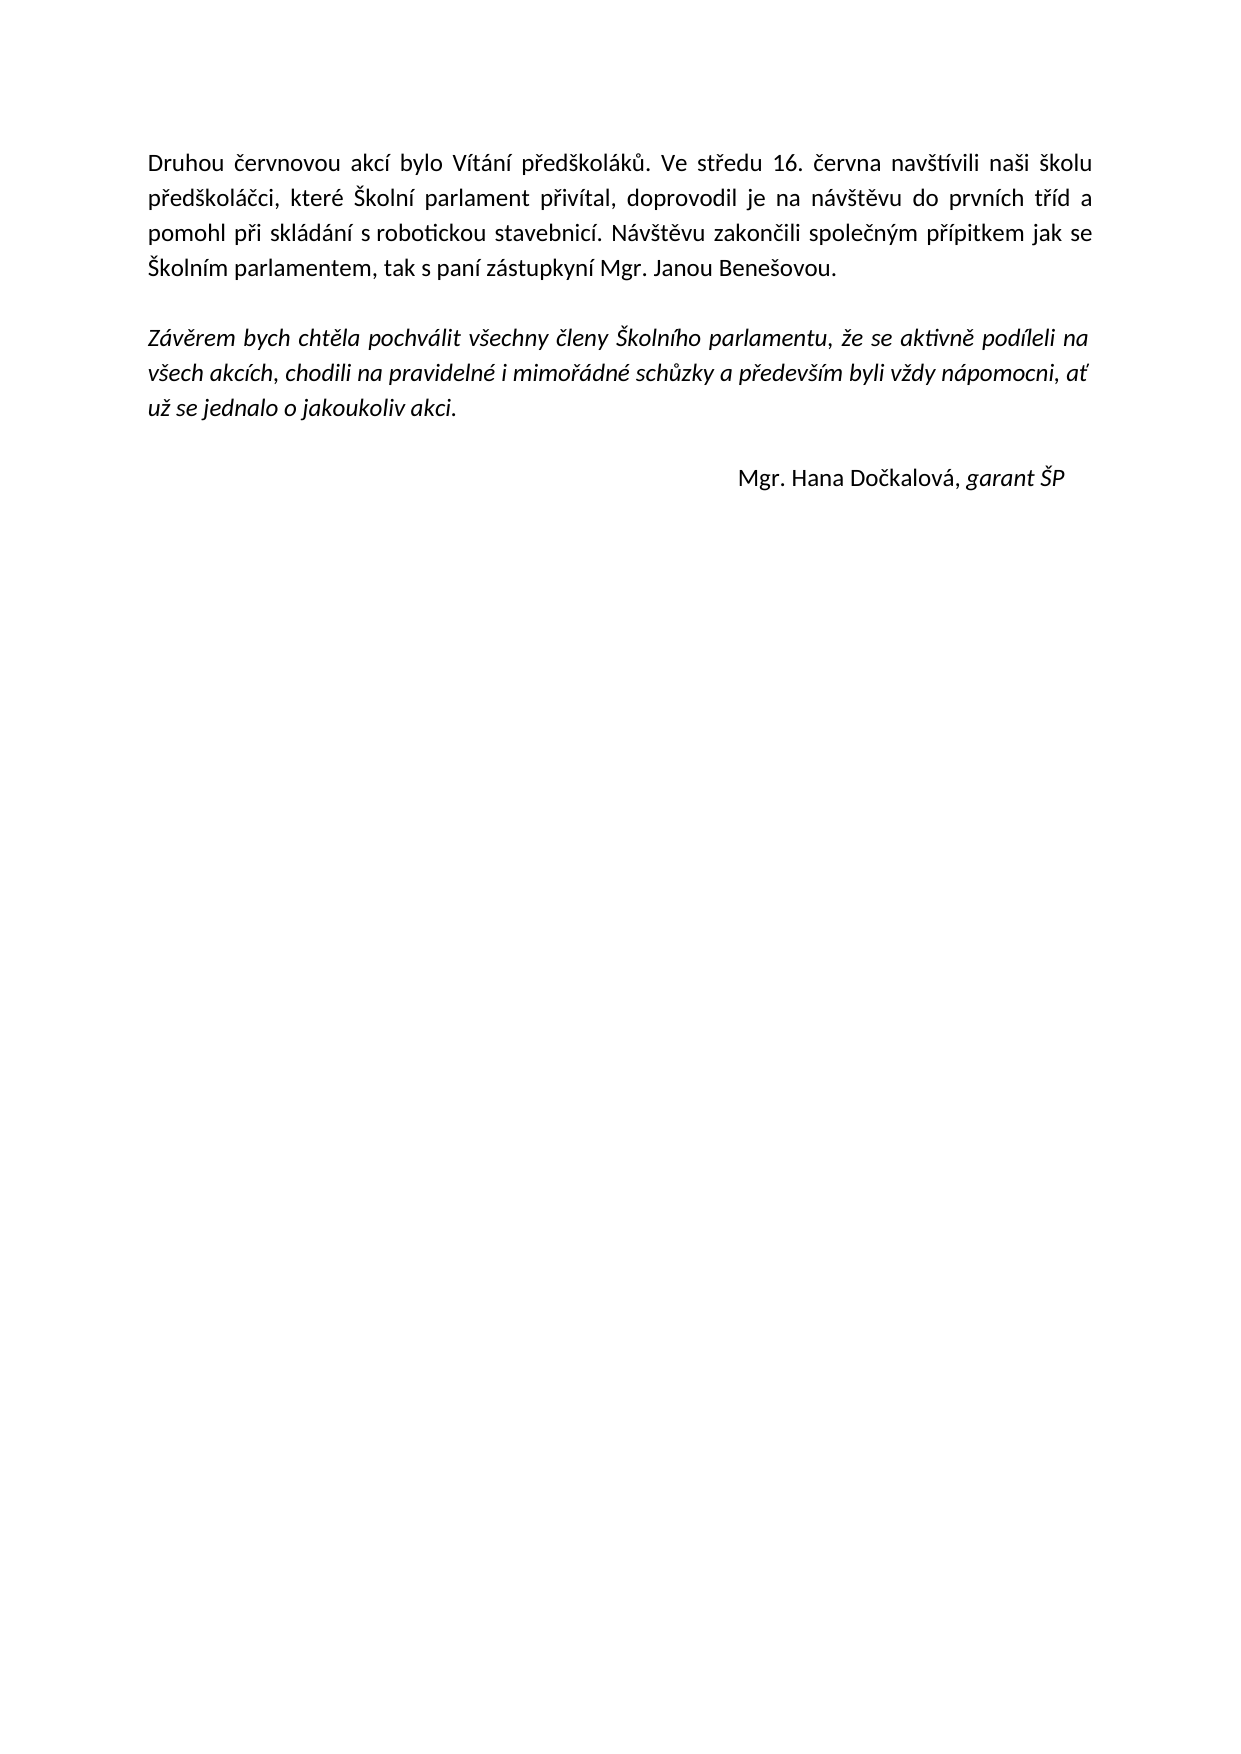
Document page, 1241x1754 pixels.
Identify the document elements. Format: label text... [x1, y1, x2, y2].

text Mgr. Hana Dočkalová, garant ŠP [664, 463, 1093, 493]
text Druhou červnovou akcí bylo Vítání předškoláků. Ve středu 16. června navštívili naši školu předškoláčci, které Školní parlament přivítal, doprovodil je na návštěvu do prvních tříd a pomohl při skládání s robotickou stavebnicí. Návštěvu zakončili společným přípitkem jak se Školním parlamentem, tak s paní zástupkyní Mgr. Janou Benešovou. [148, 148, 1093, 283]
text Závěrem bych chtěla pochválit všechny členy Školního parlamentu, že se aktivně podíleli na všech akcích, chodili na pravidelné i mimořádné schůzky a především byli vždy nápomocni, ať už se jednalo o jakoukoliv akci. [148, 323, 1093, 423]
